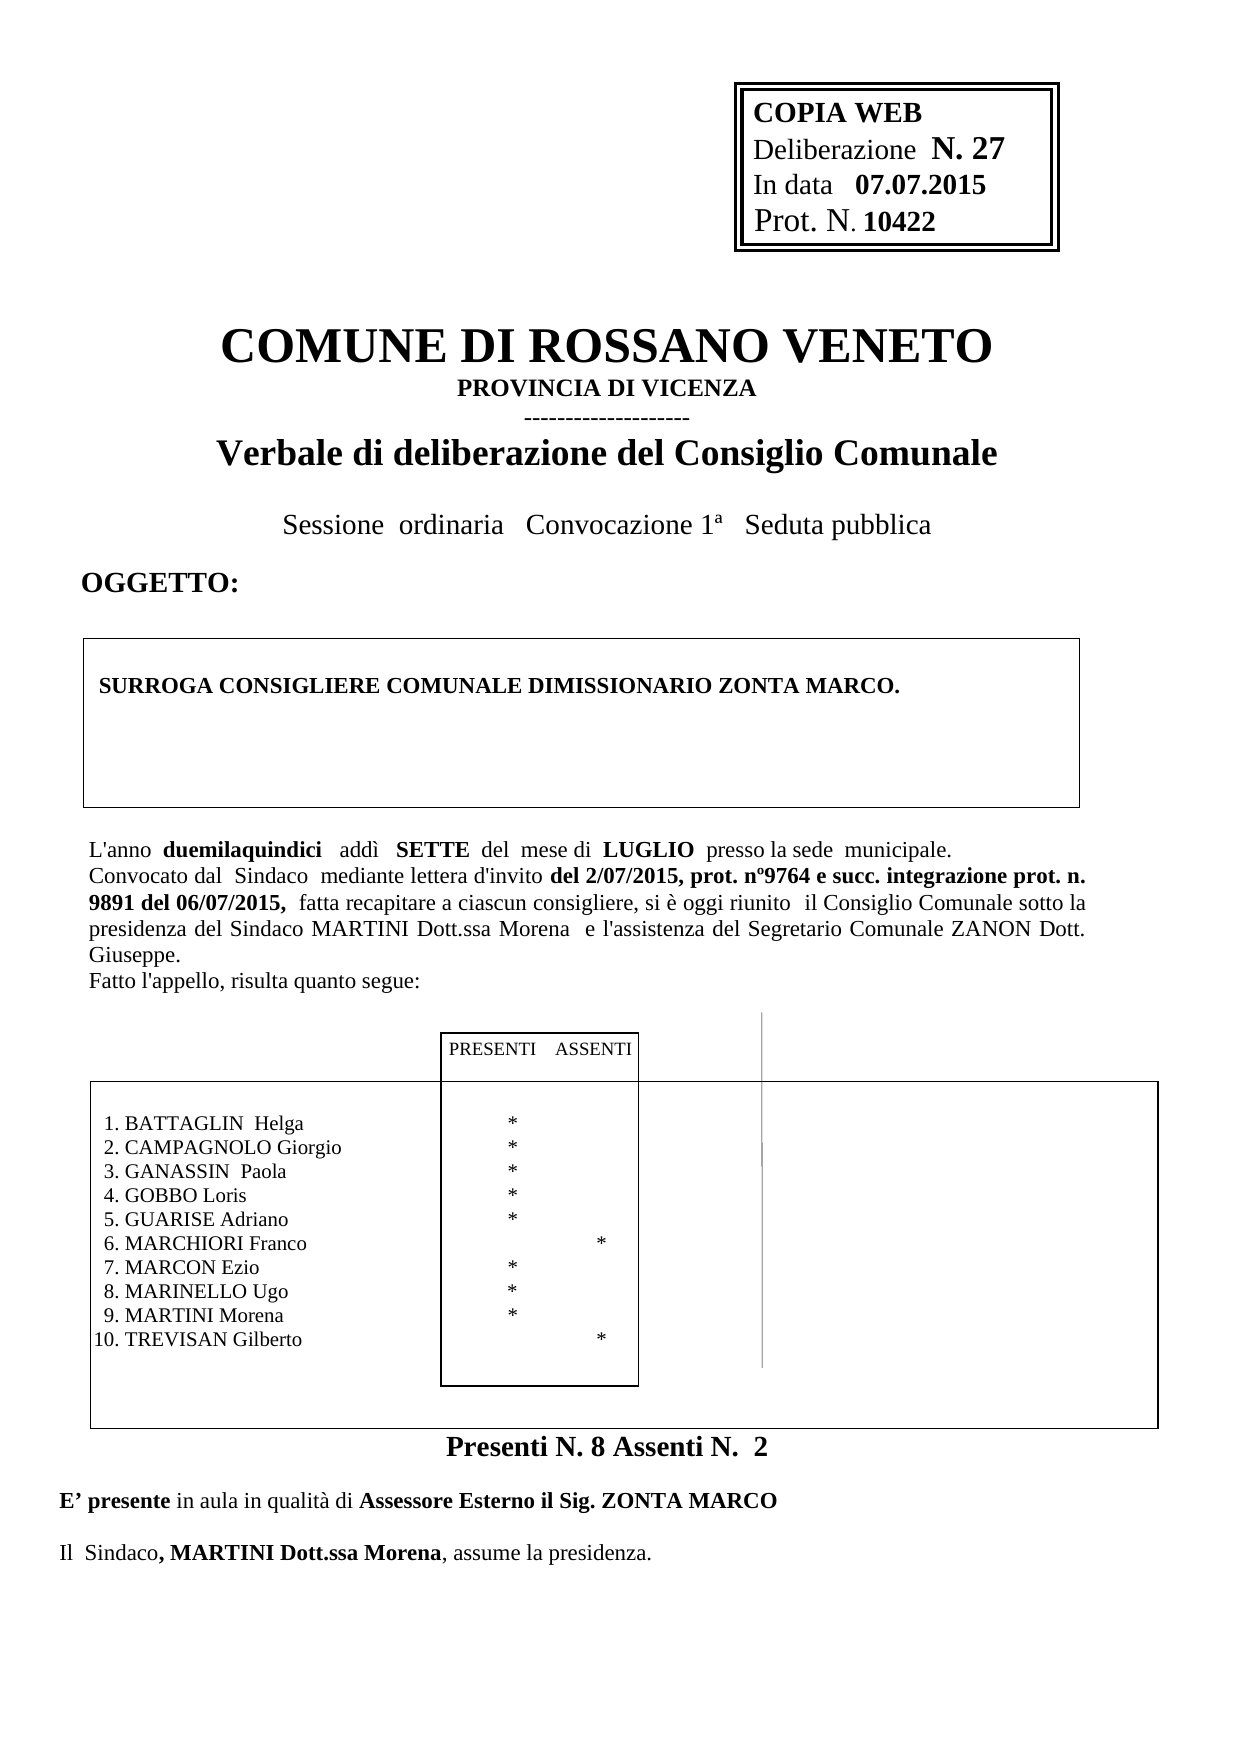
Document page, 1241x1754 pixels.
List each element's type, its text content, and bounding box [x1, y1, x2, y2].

text 7. MARCON Ezio * [93, 1255, 1155, 1279]
text 5. GUARISE Adriano * [93, 1207, 1155, 1231]
text Fatto l'appello, risulta quanto segue: [89, 968, 1161, 994]
text 10. TREVISAN Gilberto * [93, 1327, 1155, 1351]
text PRESENTI ASSENTI [442, 1036, 637, 1059]
subtitle Verbale di deliberazione del Consiglio Comunale [29, 431, 1184, 474]
subtitle COMUNE DI ROSSANO VENETO [29, 316, 1184, 373]
text Il Sindaco, MARTINI Dott.ssa Morena, assume la presidenza. [59, 1539, 1087, 1566]
text L'anno duemilaquindici addì SETTE del mese di LUGLIO presso la sede municipale. [89, 836, 1087, 862]
subtitle Presenti N. 8 Assenti N. 2 [29, 1070, 1184, 1463]
text COPIA WEB [744, 93, 1050, 129]
text -------------------- [29, 402, 1184, 431]
text Prot. N. 10422 [744, 201, 1050, 241]
text OGGETTO: [29, 565, 1087, 598]
text Convocato dal Sindaco mediante lettera d'invito del 2/07/2015, prot. nº9764 e succ. integrazione prot. n. 9891 del 06/07/2015, fatta recapitare a ciascun consigliere, si è oggi riunito il Consiglio Comunale sotto la presidenza del Sindaco MARTINI Dott.ssa Morena e l'assistenza del Segretario Comunale ZANON Dott. Giuseppe. [89, 862, 1087, 968]
text Deliberazione N. 27 [746, 129, 1048, 167]
text 3. GANASSIN Paola * [93, 1159, 1155, 1183]
subtitle Sessione ordinaria Convocazione 1ª Seduta pubblica [29, 507, 1184, 541]
text 4. GOBBO Loris * [93, 1183, 1155, 1207]
text 8. MARINELLO Ugo * [93, 1279, 1155, 1303]
text 2. CAMPAGNOLO Giorgio * [93, 1134, 1155, 1159]
text 6. MARCHIORI Franco * [93, 1231, 1155, 1255]
text E’ presente in aula in qualità di Assessore Esterno il Sig. ZONTA MARCO [59, 1487, 1087, 1513]
text 1. BATTAGLIN Helga * [93, 1111, 1155, 1134]
subtitle PROVINCIA DI VICENZA [29, 373, 1184, 402]
text 9. MARTINI Morena * [93, 1303, 1155, 1327]
text In data 07.07.2015 [746, 167, 1048, 201]
